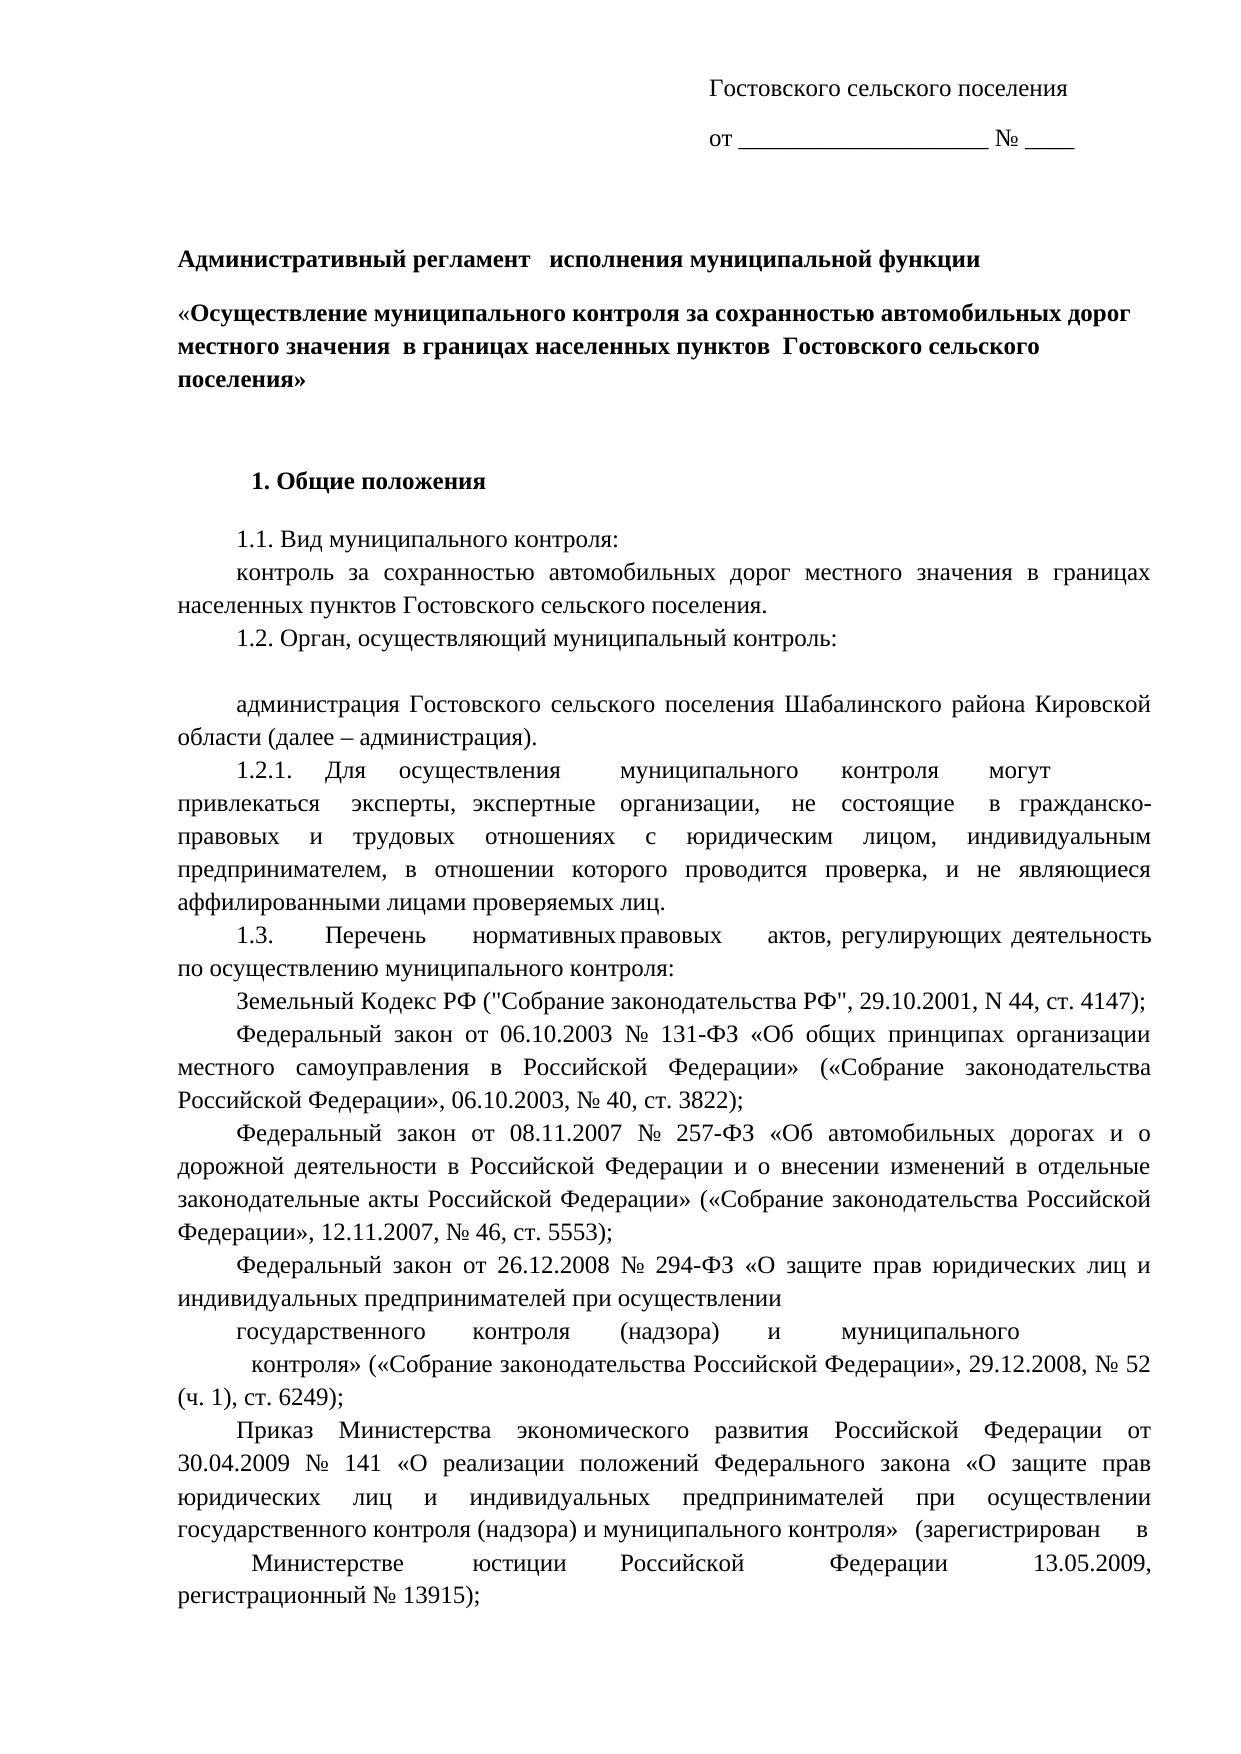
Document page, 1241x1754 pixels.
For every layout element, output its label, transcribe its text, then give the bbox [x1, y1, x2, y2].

text администрация Гостовского сельского поселения Шабалинского района Кировской области (далее – администрация). [177, 689, 1152, 751]
text 1. Общие положения [251, 466, 1154, 495]
text 1.1. Вид муниципального контроля: [177, 524, 1152, 553]
text Федеральный закон от 06.10.2003 № 131-ФЗ «Об общих принципах организации местного самоуправления в Российской Федерации» («Собрание законодательства Российской Федерации», 06.10.2003, № 40, ст. 3822); [177, 1019, 1152, 1114]
text Гостовского сельского поселения [709, 74, 1153, 102]
text от ____________________ № ____ [709, 123, 1154, 152]
text Земельный Кодекс РФ ("Собрание законодательства РФ", 29.10.2001, N 44, ст. 4147); [177, 986, 1152, 1015]
text «Осуществление муниципального контроля за сохранностью автомобильных дорог местного значения в границах населенных пунктов Гостовского сельского поселения» [177, 298, 1154, 393]
text 1.2. Орган, осуществляющий муниципальный контроль: [177, 623, 1152, 652]
text государственного контроля (надзора) и муниципального контроля» («Собрание законодательства Российской Федерации», 29.12.2008, № 52 (ч. 1), ст. 6249); [177, 1316, 1152, 1411]
text Приказ Министерства экономического развития Российской Федерации от 30.04.2009 № 141 «О реализации положений Федерального закона «О защите прав юридических лиц и индивидуальных предпринимателей при осуществлении государственного контроля (надзора) и муниципального контроля» (зарегистрирован в Министерстве юстиции Российской Федерации 13.05.2009, регистрационный № 13915); [177, 1416, 1152, 1609]
text Административный регламент исполнения муниципальной функции [177, 244, 1154, 273]
text Федеральный закон от 26.12.2008 № 294-ФЗ «О защите прав юридических лиц и индивидуальных предпринимателей при осуществлении [177, 1250, 1152, 1312]
text Федеральный закон от 08.11.2007 № 257-ФЗ «Об автомобильных дорогах и о дорожной деятельности в Российской Федерации и о внесении изменений в отдельные законодательные акты Российской Федерации» («Собрание законодательства Российской Федерации», 12.11.2007, № 46, ст. 5553); [177, 1118, 1152, 1246]
text 1.3. Перечень нормативных правовых актов, регулирующих деятельность по осуществлению муниципального контроля: [177, 920, 1152, 982]
text контроль за сохранностью автомобильных дорог местного значения в границах населенных пунктов Гостовского сельского поселения. [177, 557, 1152, 619]
text 1.2.1. Для осуществления муниципального контроля могут привлекаться эксперты, экспертные организации, не состоящие в гражданско-правовых и трудовых отношениях с юридическим лицом, индивидуальным предпринимателем, в отношении которого проводится проверка, и не являющиеся аффилированными лицами проверяемых лиц. [177, 755, 1152, 916]
